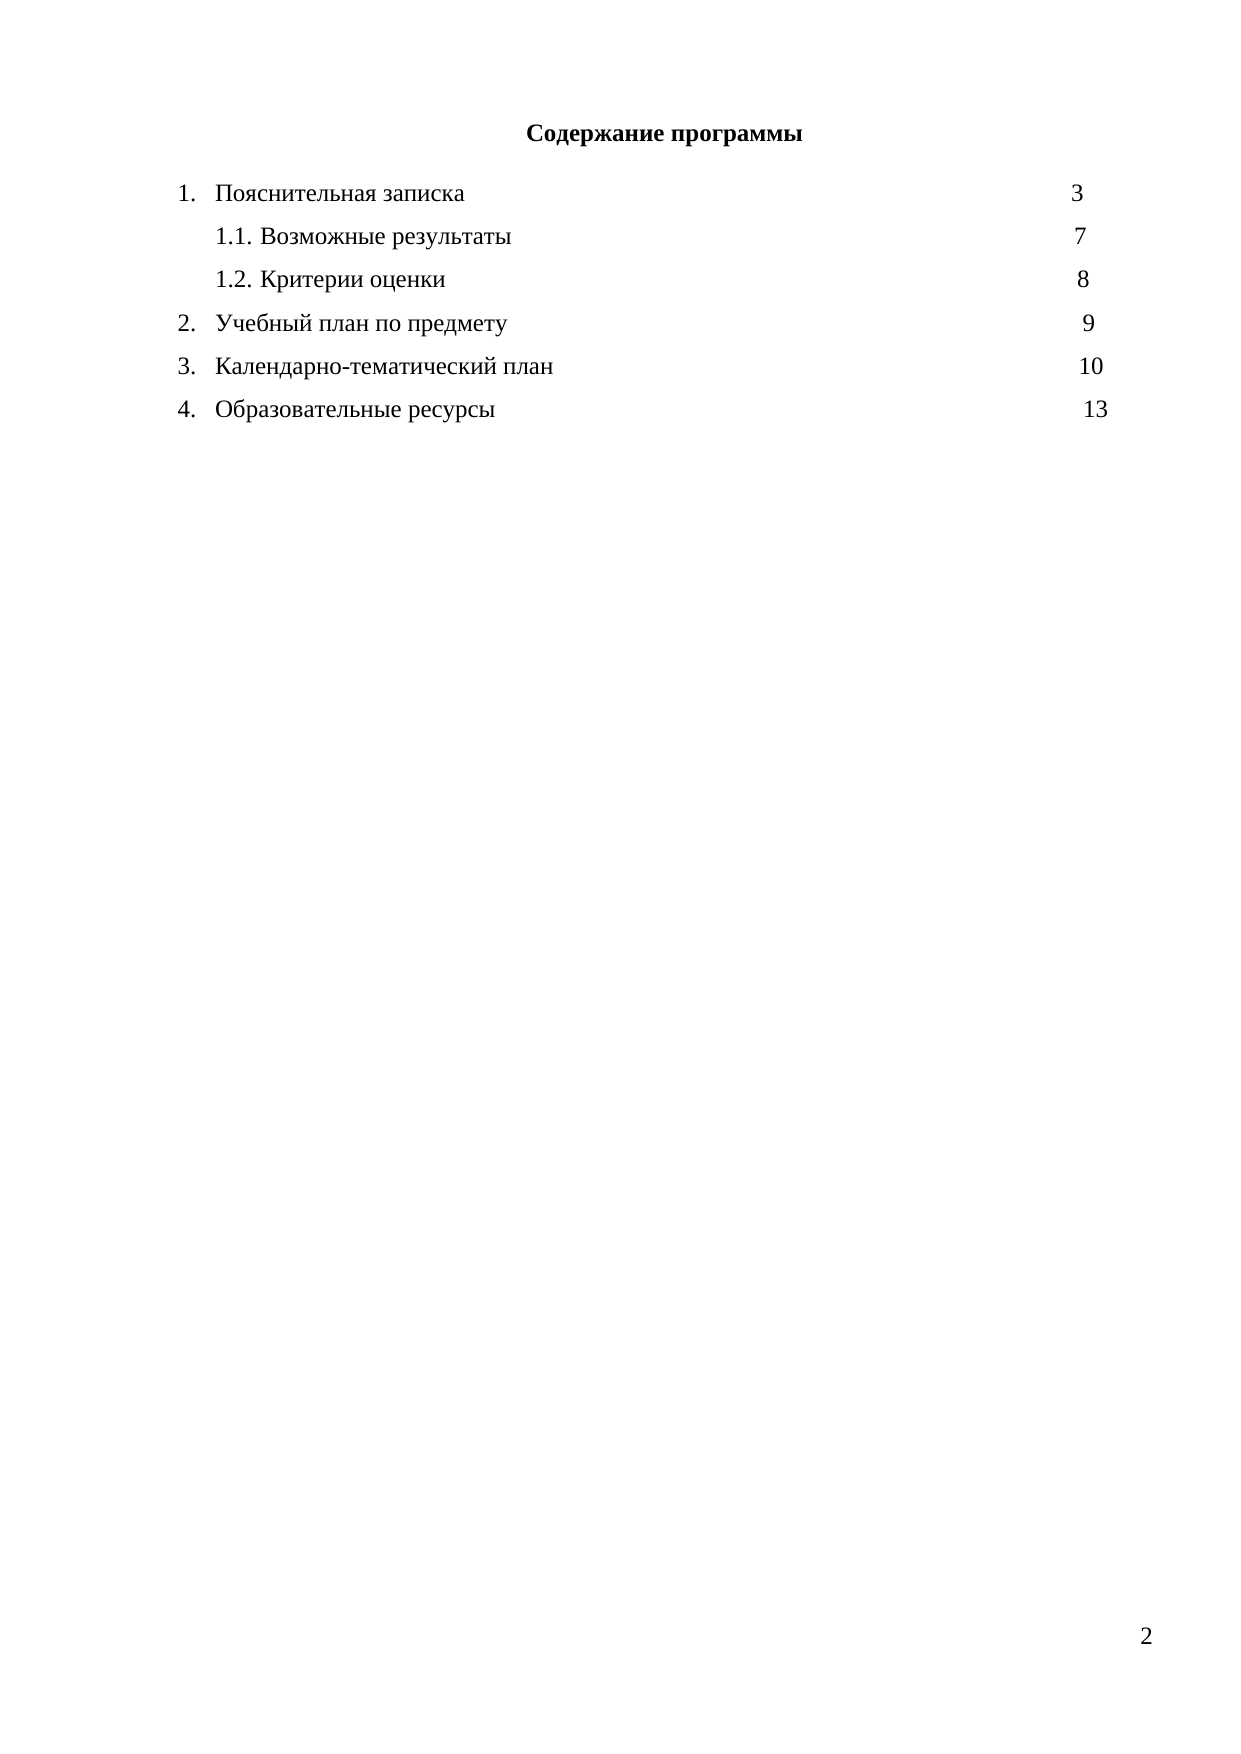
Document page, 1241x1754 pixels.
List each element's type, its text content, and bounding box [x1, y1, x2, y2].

list Критерии оценки 8 [215, 264, 1139, 293]
list Учебный план по предмету 9 [177, 308, 1139, 336]
list Календарно-тематический план 10 [177, 351, 1139, 379]
list Пояснительная записка 3 [177, 178, 1139, 207]
list Образовательные ресурсы 13 [177, 394, 1139, 423]
list Возможные результаты 7 [215, 221, 1139, 250]
text Содержание программы [189, 118, 1139, 147]
